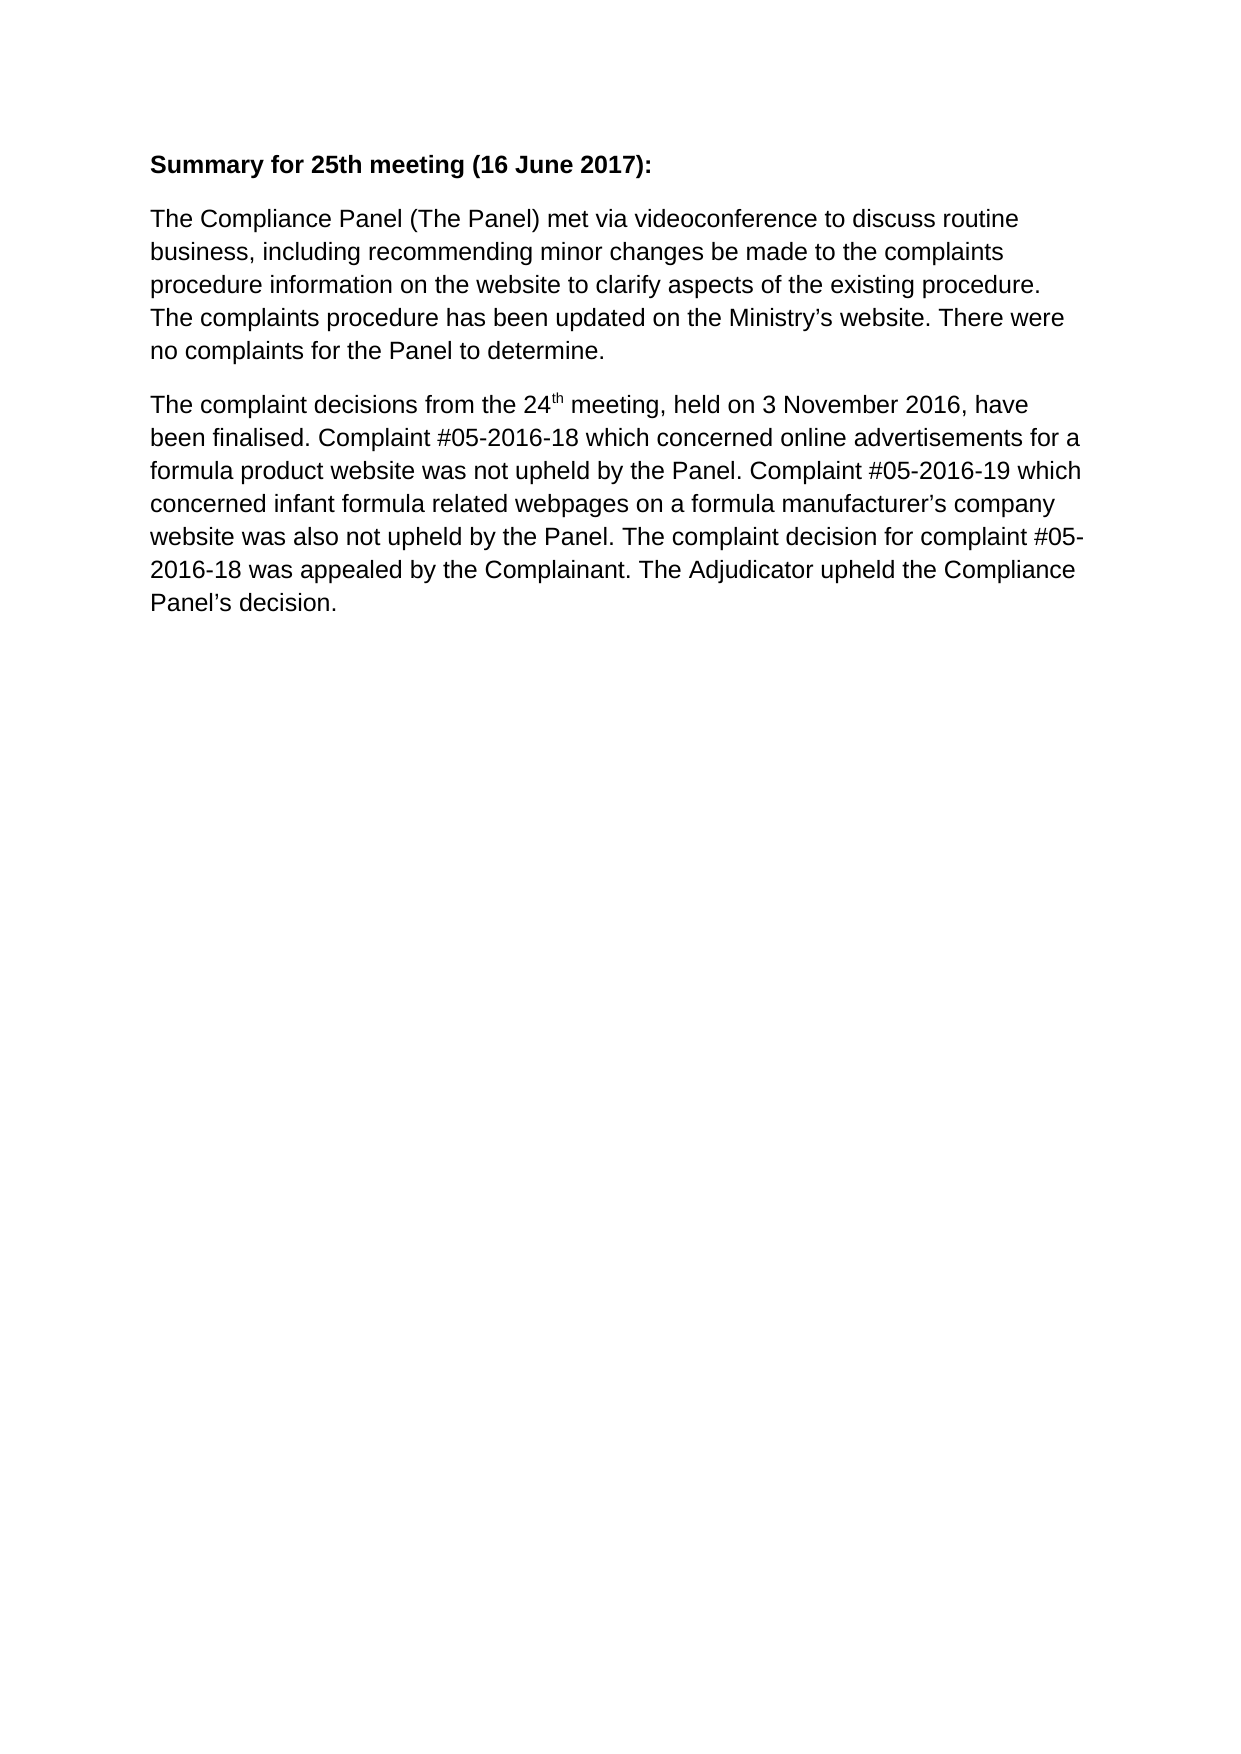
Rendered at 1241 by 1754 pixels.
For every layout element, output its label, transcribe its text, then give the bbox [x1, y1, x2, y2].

text Summary for 25th meeting (16 June 2017): [150, 150, 1090, 179]
text The Compliance Panel (The Panel) met via videoconference to discuss routine business, including recommending minor changes be made to the complaints procedure information on the website to clarify aspects of the existing procedure. The complaints procedure has been updated on the Ministry’s website. There were no complaints for the Panel to determine. [150, 204, 1090, 365]
text The complaint decisions from the 24th meeting, held on 3 November 2016, have been finalised. Complaint #05-2016-18 which concerned online advertisements for a formula product website was not upheld by the Panel. Complaint #05-2016-19 which concerned infant formula related webpages on a formula manufacturer’s company website was also not upheld by the Panel. The complaint decision for complaint #05-2016-18 was appealed by the Complainant. The Adjudicator upheld the Compliance Panel’s decision. [150, 390, 1090, 617]
